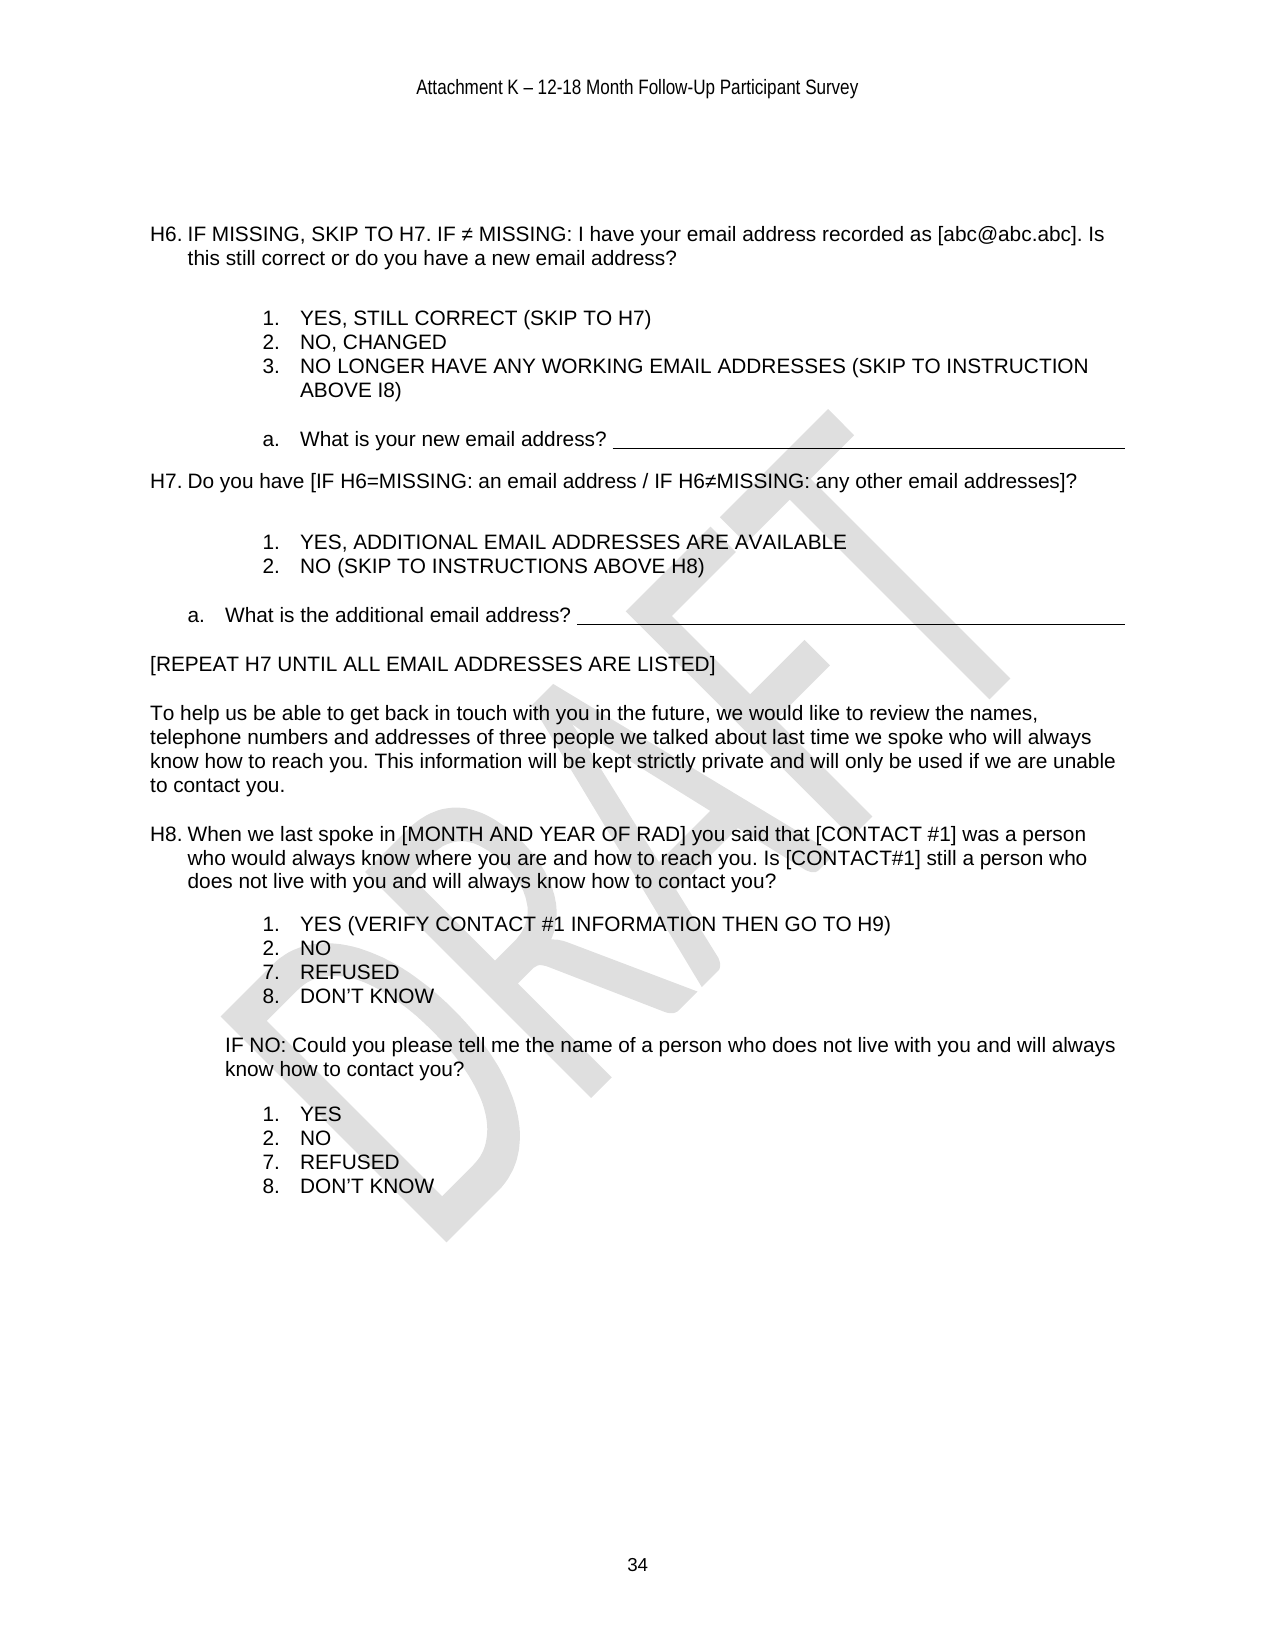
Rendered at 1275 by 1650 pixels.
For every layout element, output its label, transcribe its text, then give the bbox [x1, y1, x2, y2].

list REFUSED [262, 960, 1125, 984]
text IF NO: Could you please tell me the name of a person who does not live with you and will always know how to contact you? [150, 1033, 1125, 1081]
list NO, CHANGED [262, 330, 1125, 354]
text To help us be able to get back in touch with you in the future, we would like to review the names, telephone numbers and addresses of three people we talked about last time we spoke who will always know how to reach you. This information will be kept strictly private and will only be used if we are unable to contact you. [150, 701, 1125, 796]
list What is the additional email address? [187, 603, 1125, 627]
list NO [262, 1126, 1125, 1149]
list NO LONGER HAVE ANY WORKING EMAIL ADDRESSES (SKIP TO INSTRUCTION ABOVE I8) [262, 354, 1125, 402]
list DON’T KNOW [262, 1173, 1125, 1197]
list IF MISSING, SKIP TO H7. IF ≠ MISSING: I have your email address recorded as [abc@abc.abc]. Is this still correct or do you have a new email address? [150, 221, 1125, 269]
text [REPEAT H7 UNTIL ALL EMAIL ADDRESSES ARE LISTED] [150, 652, 1125, 676]
list NO (SKIP TO INSTRUCTIONS ABOVE H8) [262, 554, 1125, 578]
list What is your new email address? [262, 427, 1125, 451]
list YES (VERIFY CONTACT #1 INFORMATION THEN GO TO H9) [262, 912, 1125, 936]
list NO [262, 936, 1125, 960]
list Do you have [IF H6=MISSING: an email address / IF H6≠MISSING: any other email addresses]? [150, 469, 1125, 493]
list YES, STILL CORRECT (SKIP TO H7) [262, 306, 1125, 330]
list DON’T KNOW [262, 984, 1125, 1008]
list YES, ADDITIONAL EMAIL ADDRESSES ARE AVAILABLE [262, 530, 1125, 554]
list YES [262, 1102, 1125, 1126]
list When we last spoke in [MONTH AND YEAR OF RAD] you said that [CONTACT #1] was a person who would always know where you are and how to reach you. Is [CONTACT#1] still a person who does not live with you and will always know how to contact you? [150, 821, 1125, 893]
list REFUSED [262, 1149, 1125, 1173]
